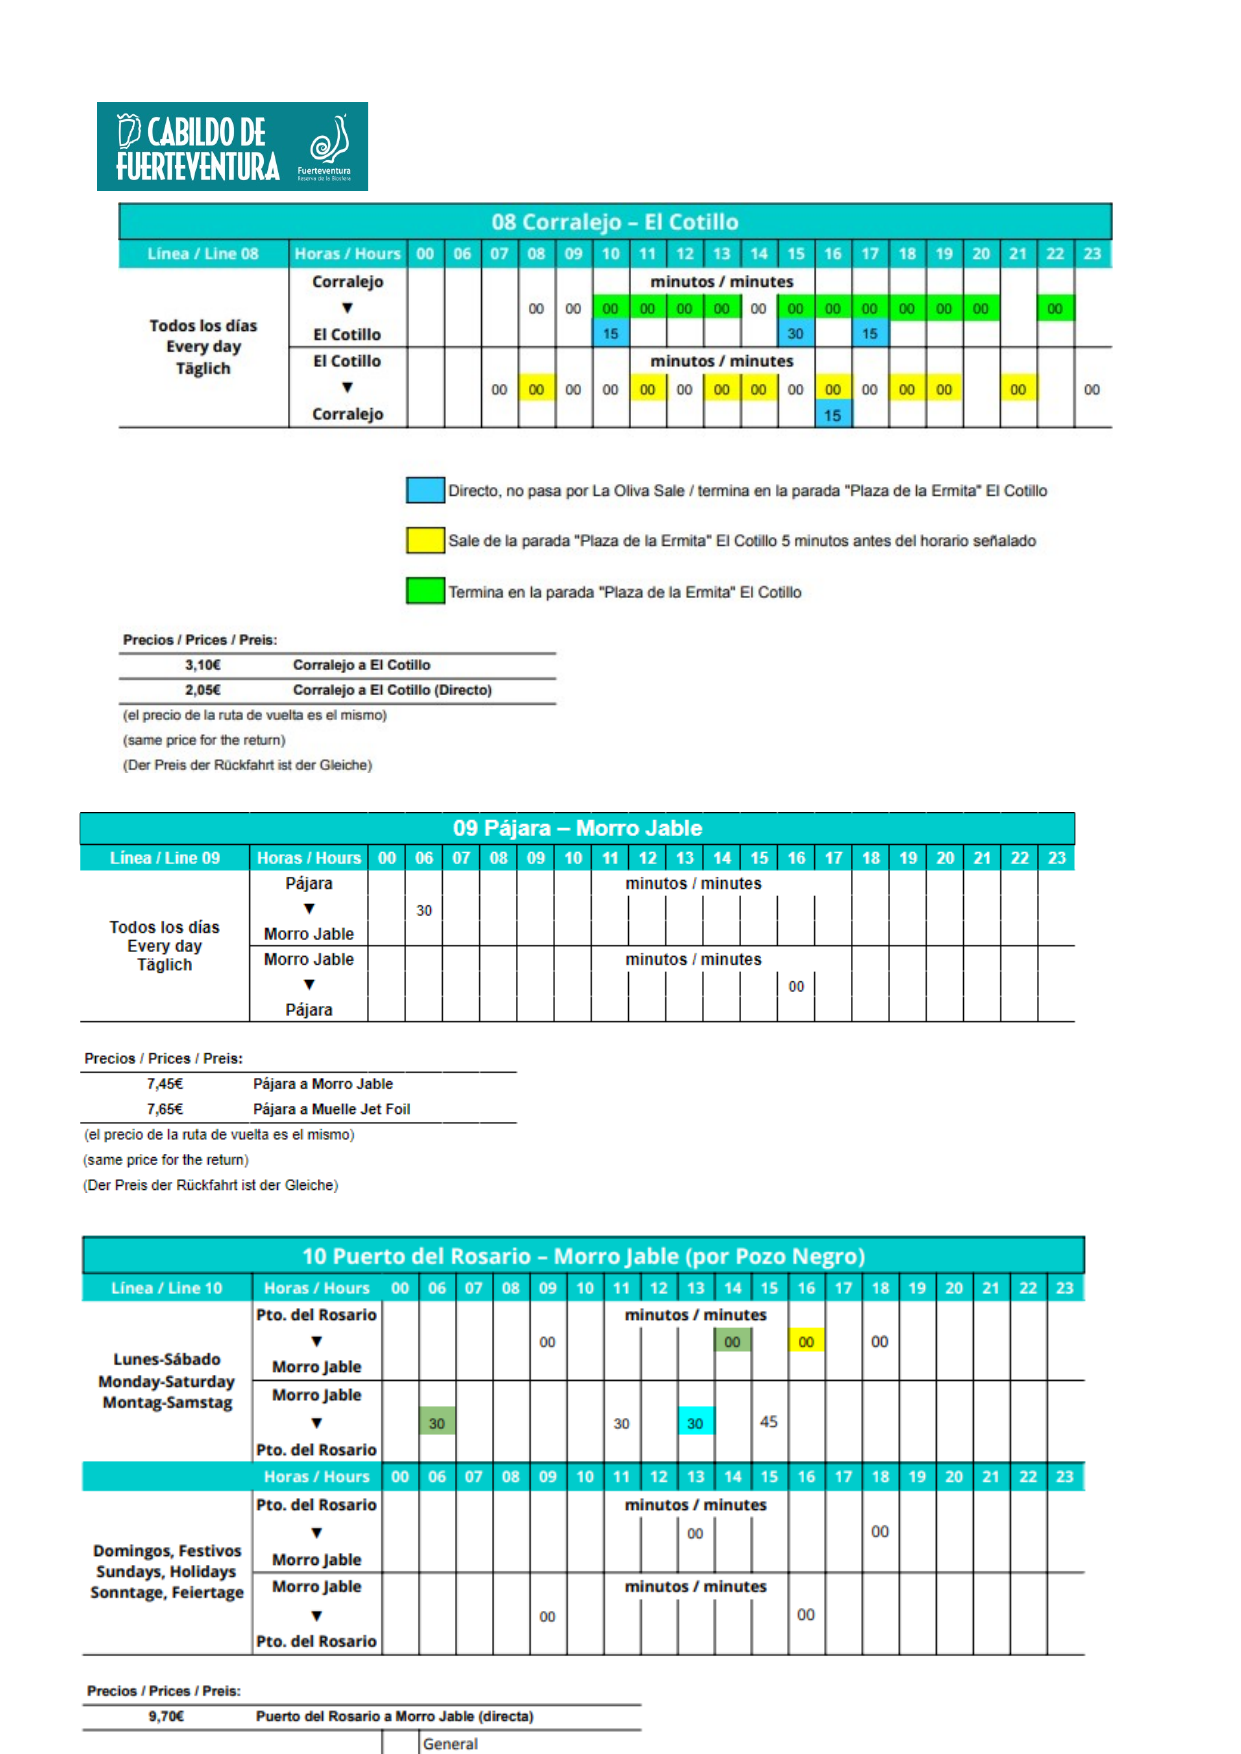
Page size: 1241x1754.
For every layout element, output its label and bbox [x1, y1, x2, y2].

picture [118, 202, 1113, 773]
picture [76, 1231, 1093, 1754]
picture [97, 102, 369, 191]
picture [79, 812, 1076, 1193]
